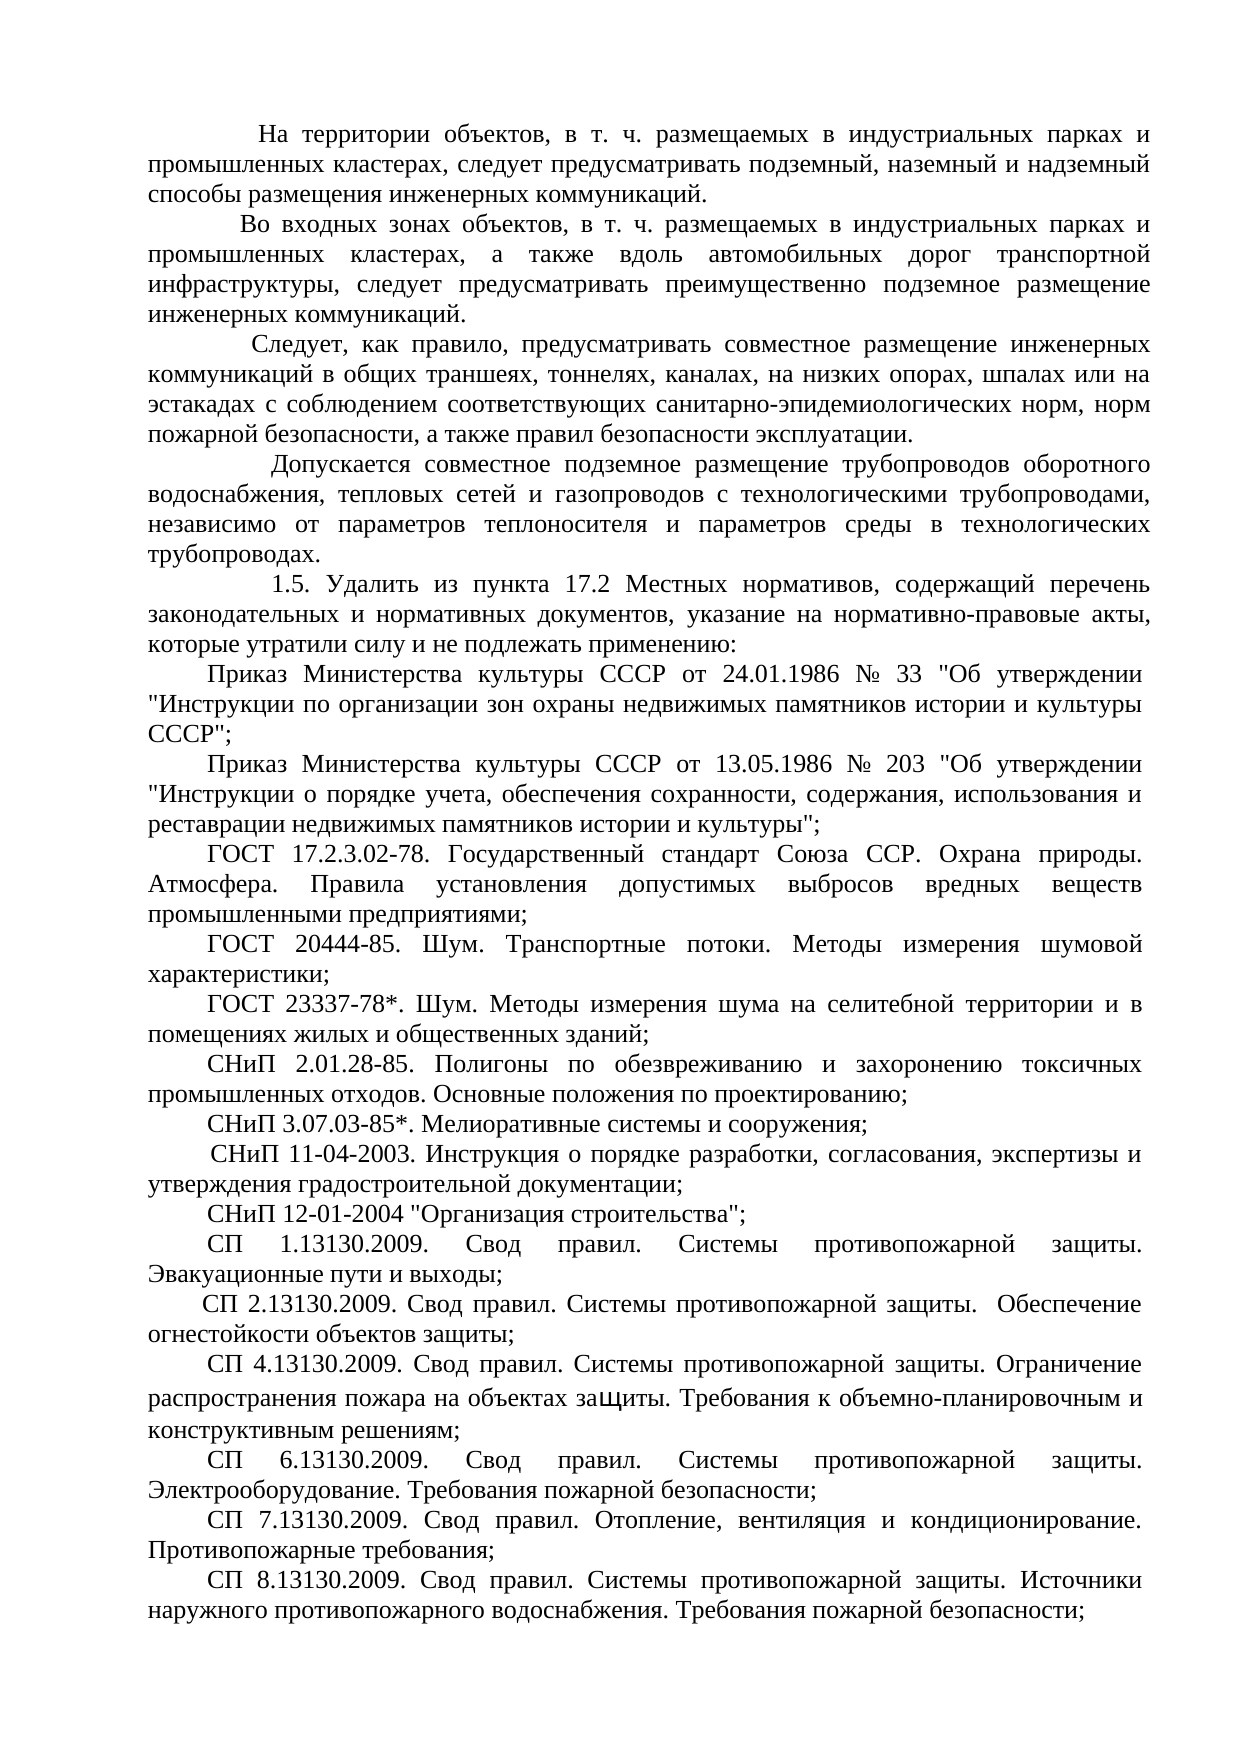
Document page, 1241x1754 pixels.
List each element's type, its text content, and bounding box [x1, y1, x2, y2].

text СП 4.13130.2009. Свод правил. Системы противопожарной защиты. Ограничение распространения пожара на объектах защиты. Требования к объемно-планировочным и конструктивным решениям; [148, 1348, 1143, 1444]
text Допускается совместное подземное размещение трубопроводов оборотного водоснабжения, тепловых сетей и газопроводов с технологическими трубопроводами, независимо от параметров теплоносителя и параметров среды в технологических трубопроводах. [148, 448, 1152, 568]
text СНиП 12-01-2004 "Организация строительства"; [186, 1198, 1152, 1228]
text ГОСТ 17.2.3.02-78. Государственный стандарт Союза ССР. Охрана природы. Атмосфера. Правила установления допустимых выбросов вредных веществ промышленными предприятиями; [148, 838, 1143, 928]
text ГОСТ 23337-78*. Шум. Методы измерения шума на селитебной территории и в помещениях жилых и общественных зданий; [148, 988, 1143, 1048]
text СП 6.13130.2009. Свод правил. Системы противопожарной защиты. Электрооборудование. Требования пожарной безопасности; [148, 1444, 1143, 1504]
text На территории объектов, в т. ч. размещаемых в индустриальных парках и промышленных кластерах, следует предусматривать подземный, наземный и надземный способы размещения инженерных коммуникаций. [148, 118, 1152, 208]
text 1.5. Удалить из пункта 17.2 Местных нормативов, содержащий перечень законодательных и нормативных документов, указание на нормативно-правовые акты, которые утратили силу и не подлежать применению: [148, 568, 1152, 658]
text Во входных зонах объектов, в т. ч. размещаемых в индустриальных парках и промышленных кластерах, а также вдоль автомобильных дорог транспортной инфраструктуры, следует предусматривать преимущественно подземное размещение инженерных коммуникаций. [148, 208, 1152, 328]
text СНиП 11-04-2003. Инструкция о порядке разработки, согласования, экспертизы и утверждения градостроительной документации; [148, 1138, 1143, 1198]
text СНиП 2.01.28-85. Полигоны по обезвреживанию и захоронению токсичных промышленных отходов. Основные положения по проектированию; [148, 1048, 1143, 1108]
text Приказ Министерства культуры СССР от 13.05.1986 № 203 "Об утверждении "Инструкции о порядке учета, обеспечения сохранности, содержания, использования и реставрации недвижимых памятников истории и культуры"; [148, 748, 1143, 838]
text СП 8.13130.2009. Свод правил. Системы противопожарной защиты. Источники наружного противопожарного водоснабжения. Требования пожарной безопасности; [148, 1564, 1143, 1624]
text СП 2.13130.2009. Свод правил. Системы противопожарной защиты. Обеспечение огнестойкости объектов защиты; [148, 1288, 1143, 1348]
text Следует, как правило, предусматривать совместное размещение инженерных коммуникаций в общих траншеях, тоннелях, каналах, на низких опорах, шпалах или на эстакадах с соблюдением соответствующих санитарно-эпидемиологических норм, норм пожарной безопасности, а также правил безопасности эксплуатации. [148, 328, 1152, 448]
text СНиП 3.07.03-85*. Мелиоративные системы и сооружения; [186, 1108, 1152, 1138]
text Приказ Министерства культуры СССР от 24.01.1986 № 33 "Об утверждении "Инструкции по организации зон охраны недвижимых памятников истории и культуры СССР"; [148, 658, 1143, 748]
text ГОСТ 20444-85. Шум. Транспортные потоки. Методы измерения шумовой характеристики; [148, 928, 1143, 988]
text СП 1.13130.2009. Свод правил. Системы противопожарной защиты. Эвакуационные пути и выходы; [148, 1228, 1143, 1288]
text СП 7.13130.2009. Свод правил. Отопление, вентиляция и кондиционирование. Противопожарные требования; [148, 1504, 1143, 1564]
